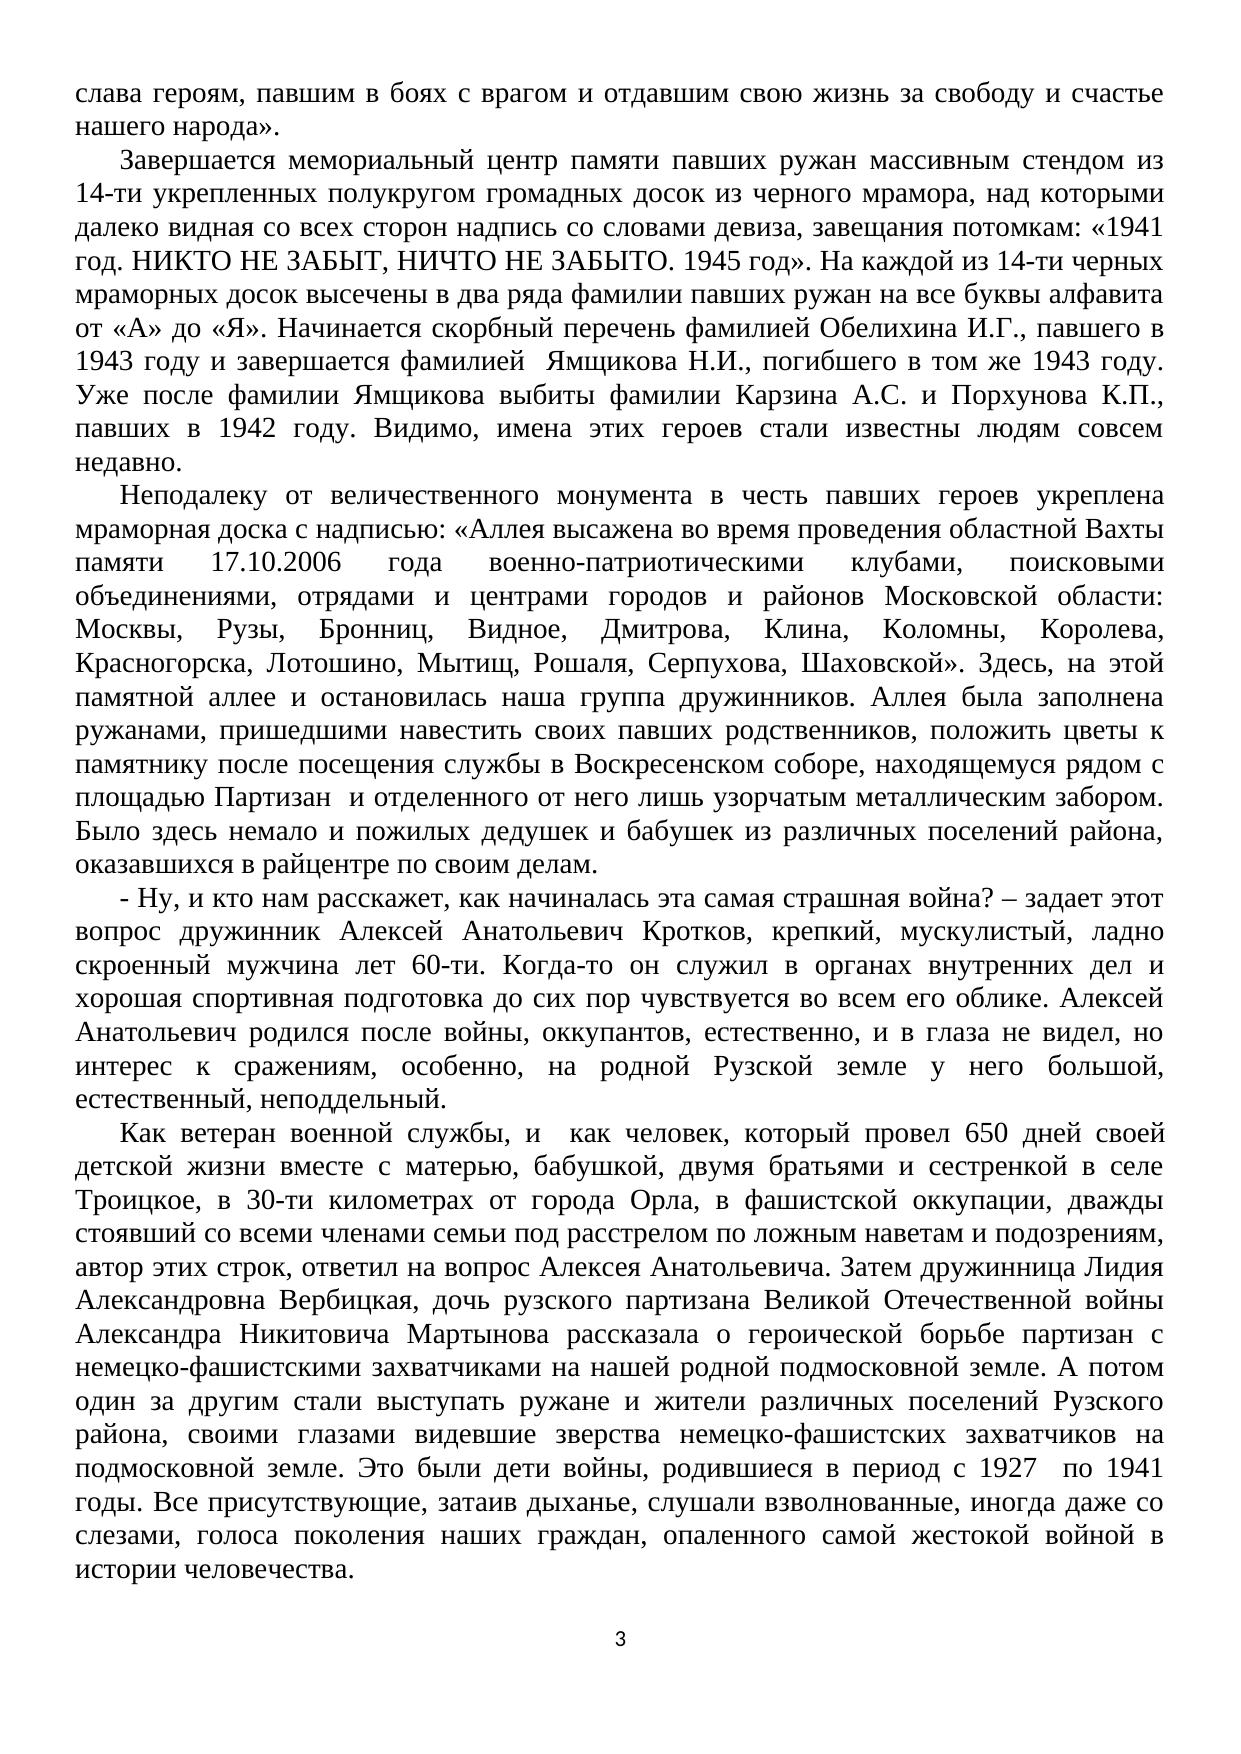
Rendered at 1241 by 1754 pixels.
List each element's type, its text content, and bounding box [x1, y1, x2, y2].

text - Ну, и кто нам расскажет, как начиналась эта самая страшная война? – задает этот вопрос дружинник Алексей Анатольевич Кротков, крепкий, мускулистый, ладно скроенный мужчина лет 60-ти. Когда-то он служил в органах внутренних дел и хорошая спортивная подготовка до сих пор чувствуется во всем его облике. Алексей Анатольевич родился после войны, оккупантов, естественно, и в глаза не видел, но интерес к сражениям, особенно, на родной Рузской земле у него большой, естественный, неподдельный. [75, 880, 1165, 1115]
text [75, 75, 1165, 142]
text Как ветеран военной службы, и как человек, который провел 650 дней своей детской жизни вместе с матерью, бабушкой, двумя братьями и сестренкой в селе Троицкое, в 30-ти километрах от города Орла, в фашистской оккупации, дважды стоявший со всеми членами семьи под расстрелом по ложным наветам и подозрениям, автор этих строк, ответил на вопрос Алексея Анатольевича. Затем дружинница Лидия Александровна Вербицкая, дочь рузского партизана Великой Отечественной войны Александра Никитовича Мартынова рассказала о героической борьбе партизан с немецко-фашистскими захватчиками на нашей родной подмосковной земле. А потом один за другим стали выступать ружане и жители различных поселений Рузского района, своими глазами видевшие зверства немецко-фашистских захватчиков на подмосковной земле. Это были дети войны, родившиеся в период с 1927 по 1941 годы. Все присутствующие, затаив дыханье, слушали взволнованные, иногда даже со слезами, голоса поколения наших граждан, опаленного самой жестокой войной в истории человечества. [75, 1115, 1165, 1584]
text Завершается мемориальный центр памяти павших ружан массивным стендом из 14-ти укрепленных полукругом громадных досок из черного мрамора, над которыми далеко видная со всех сторон надпись со словами девиза, завещания потомкам: «1941 год. НИКТО НЕ ЗАБЫТ, НИЧТО НЕ ЗАБЫТО. 1945 год». На каждой из 14-ти черных мраморных досок высечены в два ряда фамилии павших ружан на все буквы алфавита от «А» до «Я». Начинается скорбный перечень фамилией Обелихина И.Г., павшего в 1943 году и завершается фамилией Ямщикова Н.И., погибшего в том же 1943 году. Уже после фамилии Ямщикова выбиты фамилии Карзина А.С. и Порхунова К.П., павших в 1942 году. Видимо, имена этих героев стали известны людям совсем недавно. [75, 142, 1165, 477]
text Неподалеку от величественного монумента в честь павших героев укреплена мраморная доска с надписью: «Аллея высажена во время проведения областной Вахты памяти 17.10.2006 года военно-патриотическими клубами, поисковыми объединениями, отрядами и центрами городов и районов Московской области: Москвы, Рузы, Бронниц, Видное, Дмитрова, Клина, Коломны, Королева, Красногорска, Лотошино, Мытищ, Рошаля, Серпухова, Шаховской». Здесь, на этой памятной аллее и остановилась наша группа дружинников. Аллея была заполнена ружанами, пришедшими навестить своих павших родственников, положить цветы к памятнику после посещения службы в Воскресенском соборе, находящемуся рядом с площадью Партизан и отделенного от него лишь узорчатым металлическим забором. Было здесь немало и пожилых дедушек и бабушек из различных поселений района, оказавшихся в райцентре по своим делам. [75, 477, 1165, 880]
